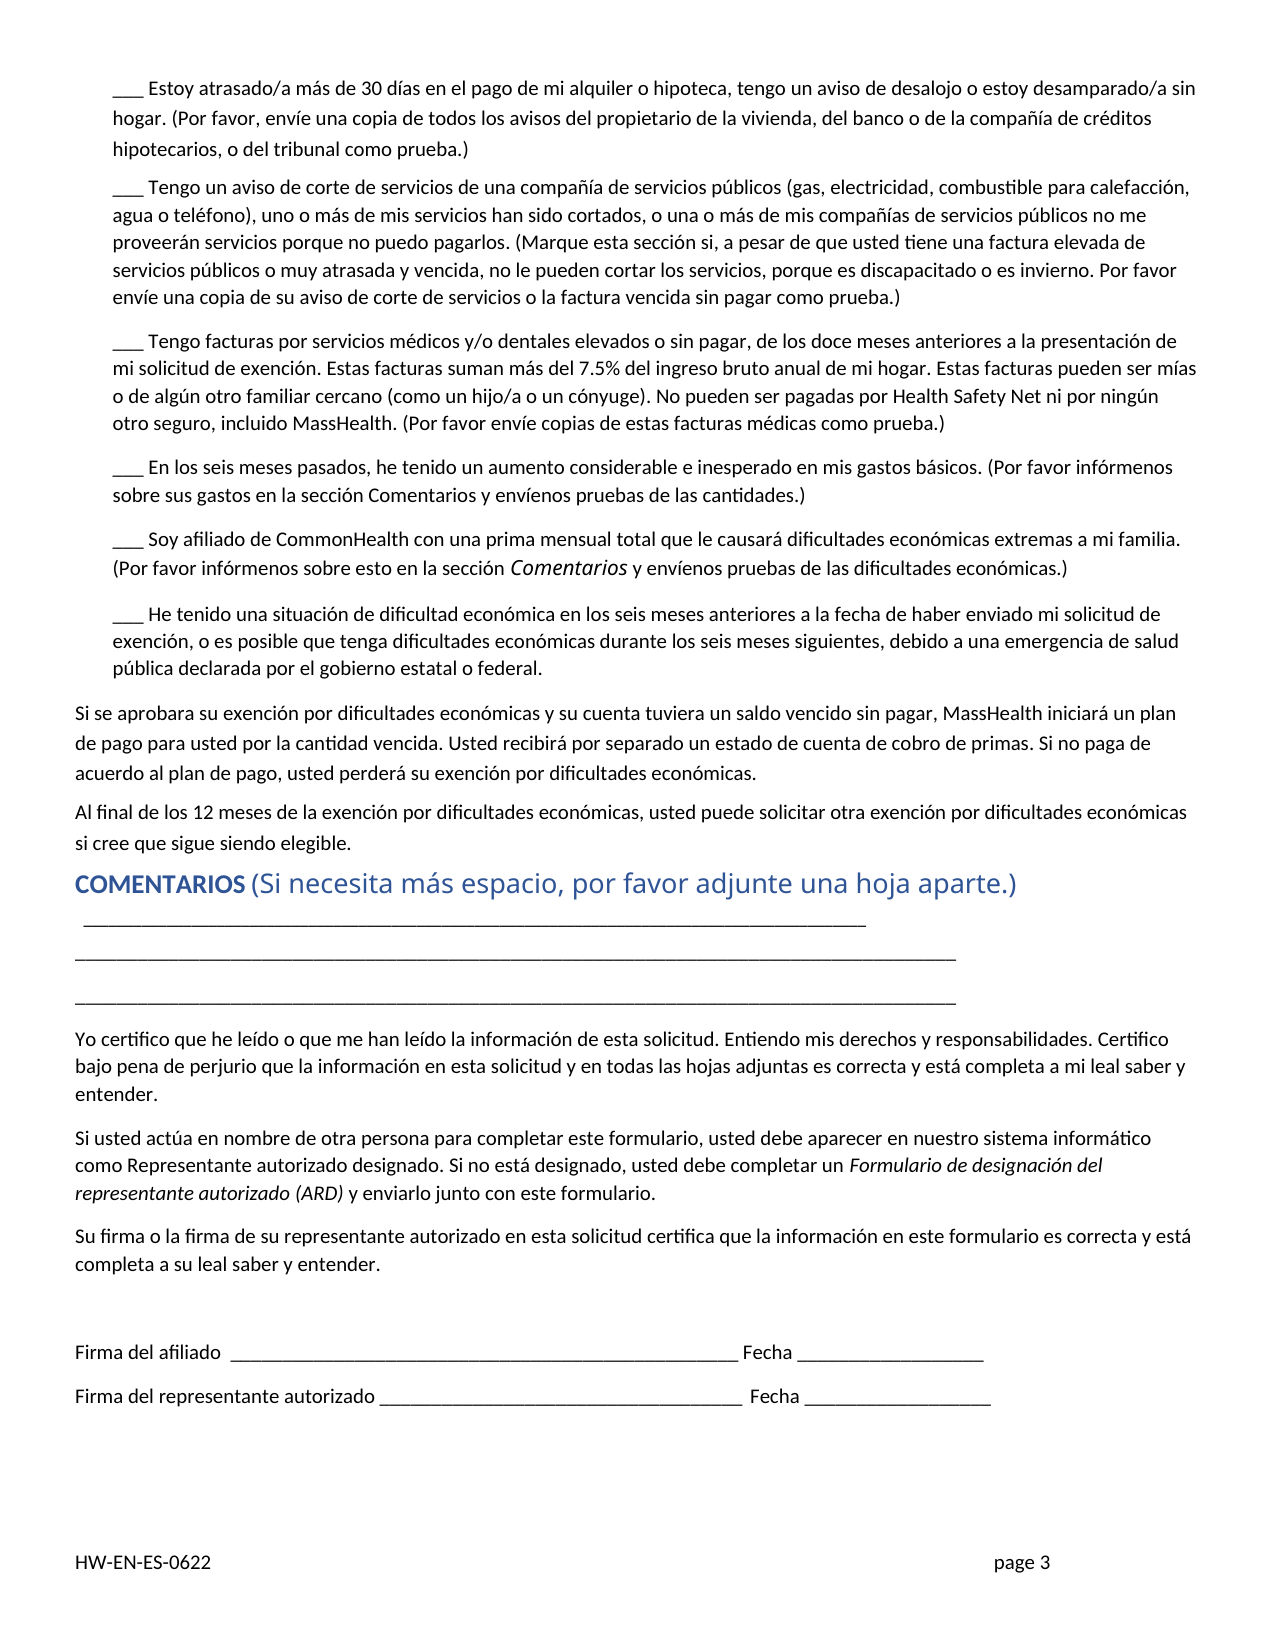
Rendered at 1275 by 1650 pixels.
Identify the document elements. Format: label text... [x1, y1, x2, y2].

text ___ En los seis meses pasados, he tenido un aumento considerable e inesperado en mis gastos básicos. (Por favor infórmenos sobre sus gastos en la sección Comentarios y envíenos pruebas de las cantidades.) [112, 454, 1200, 507]
text ___ Tengo un aviso de corte de servicios de una compañía de servicios públicos (gas, electricidad, combustible para calefacción, agua o teléfono), uno o más de mis servicios han sido cortados, o una o más de mis compañías de servicios públicos no me proveerán servicios porque no puedo pagarlos. (Marque esta sección si, a pesar de que usted tiene una factura elevada de servicios públicos o muy atrasada y vencida, no le pueden cortar los servicios, porque es discapacitado o es invierno. Por favor envíe una copia de su aviso de corte de servicios o la factura vencida sin pagar como prueba.) [112, 174, 1200, 309]
text Yo certifico que he leído o que me han leído la información de esta solicitud. Entiendo mis derechos y responsabilidades. Certifico bajo pena de perjurio que la información en esta solicitud y en todas las hojas adjuntas es correcta y está completa a mi leal saber y entender. [75, 1026, 1200, 1106]
text _____________________________________________________________________________________ [75, 938, 1200, 963]
text ___ Tengo facturas por servicios médicos y/o dentales elevados o sin pagar, de los doce meses anteriores a la presentación de mi solicitud de exención. Estas facturas suman más del 7.5% del ingreso bruto anual de mi hogar. Estas facturas pueden ser mías o de algún otro familiar cercano (como un hijo/a o un cónyuge). No pueden ser pagadas por Health Safety Net ni por ningún otro seguro, incluido MassHealth. (Por favor envíe copias de estas facturas médicas como prueba.) [112, 328, 1200, 436]
text ___ He tenido una situación de dificultad económica en los seis meses anteriores a la fecha de haber enviado mi solicitud de exención, o es posible que tenga dificultades económicas durante los seis meses siguientes, debido a una emergencia de salud pública declarada por el gobierno estatal o federal. [112, 601, 1200, 681]
text Al final de los 12 meses de la exención por dificultades económicas, usted puede solicitar otra exención por dificultades económicas si cree que sigue siendo elegible. [75, 799, 1200, 855]
text ___ Estoy atrasado/a más de 30 días en el pago de mi alquiler o hipoteca, tengo un aviso de desalojo o estoy desamparado/a sin hogar. (Por favor, envíe una copia de todos los avisos del propietario de la vivienda, del banco o de la compañía de créditos hipotecarios, o del tribunal como prueba.) [112, 75, 1200, 161]
text Firma del afiliado _________________________________________________ Fecha __________________ [75, 1339, 1200, 1365]
text ______________________________________________________________________________________________ [83, 904, 1200, 929]
text _____________________________________________________________________________________ [75, 982, 1200, 1007]
text ___ Soy afiliado de CommonHealth con una prima mensual total que le causará dificultades económicas extremas a mi familia. (Por favor infórmenos sobre esto en la sección Comentarios y envíenos pruebas de las dificultades económicas.) [112, 526, 1200, 582]
text Firma del representante autorizado ___________________________________ Fecha __________________ [75, 1383, 1200, 1409]
subtitle Comentarios (Si necesita más espacio, por favor adjunte una hoja aparte.) [75, 864, 1200, 901]
text Su firma o la firma de su representante autorizado en esta solicitud certifica que la información en este formulario es correcta y está completa a su leal saber y entender. [75, 1224, 1200, 1277]
text Si se aprobara su exención por dificultades económicas y su cuenta tuviera un saldo vencido sin pagar, MassHealth iniciará un plan de pago para usted por la cantidad vencida. Usted recibirá por separado un estado de cuenta de cobro de primas. Si no paga de acuerdo al plan de pago, usted perderá su exención por dificultades económicas. [75, 700, 1200, 786]
text Si usted actúa en nombre de otra persona para completar este formulario, usted debe aparecer en nuestro sistema informático como Representante autorizado designado. Si no está designado, usted debe completar un Formulario de designación del representante autorizado (ARD) y enviarlo junto con este formulario. [75, 1125, 1200, 1205]
